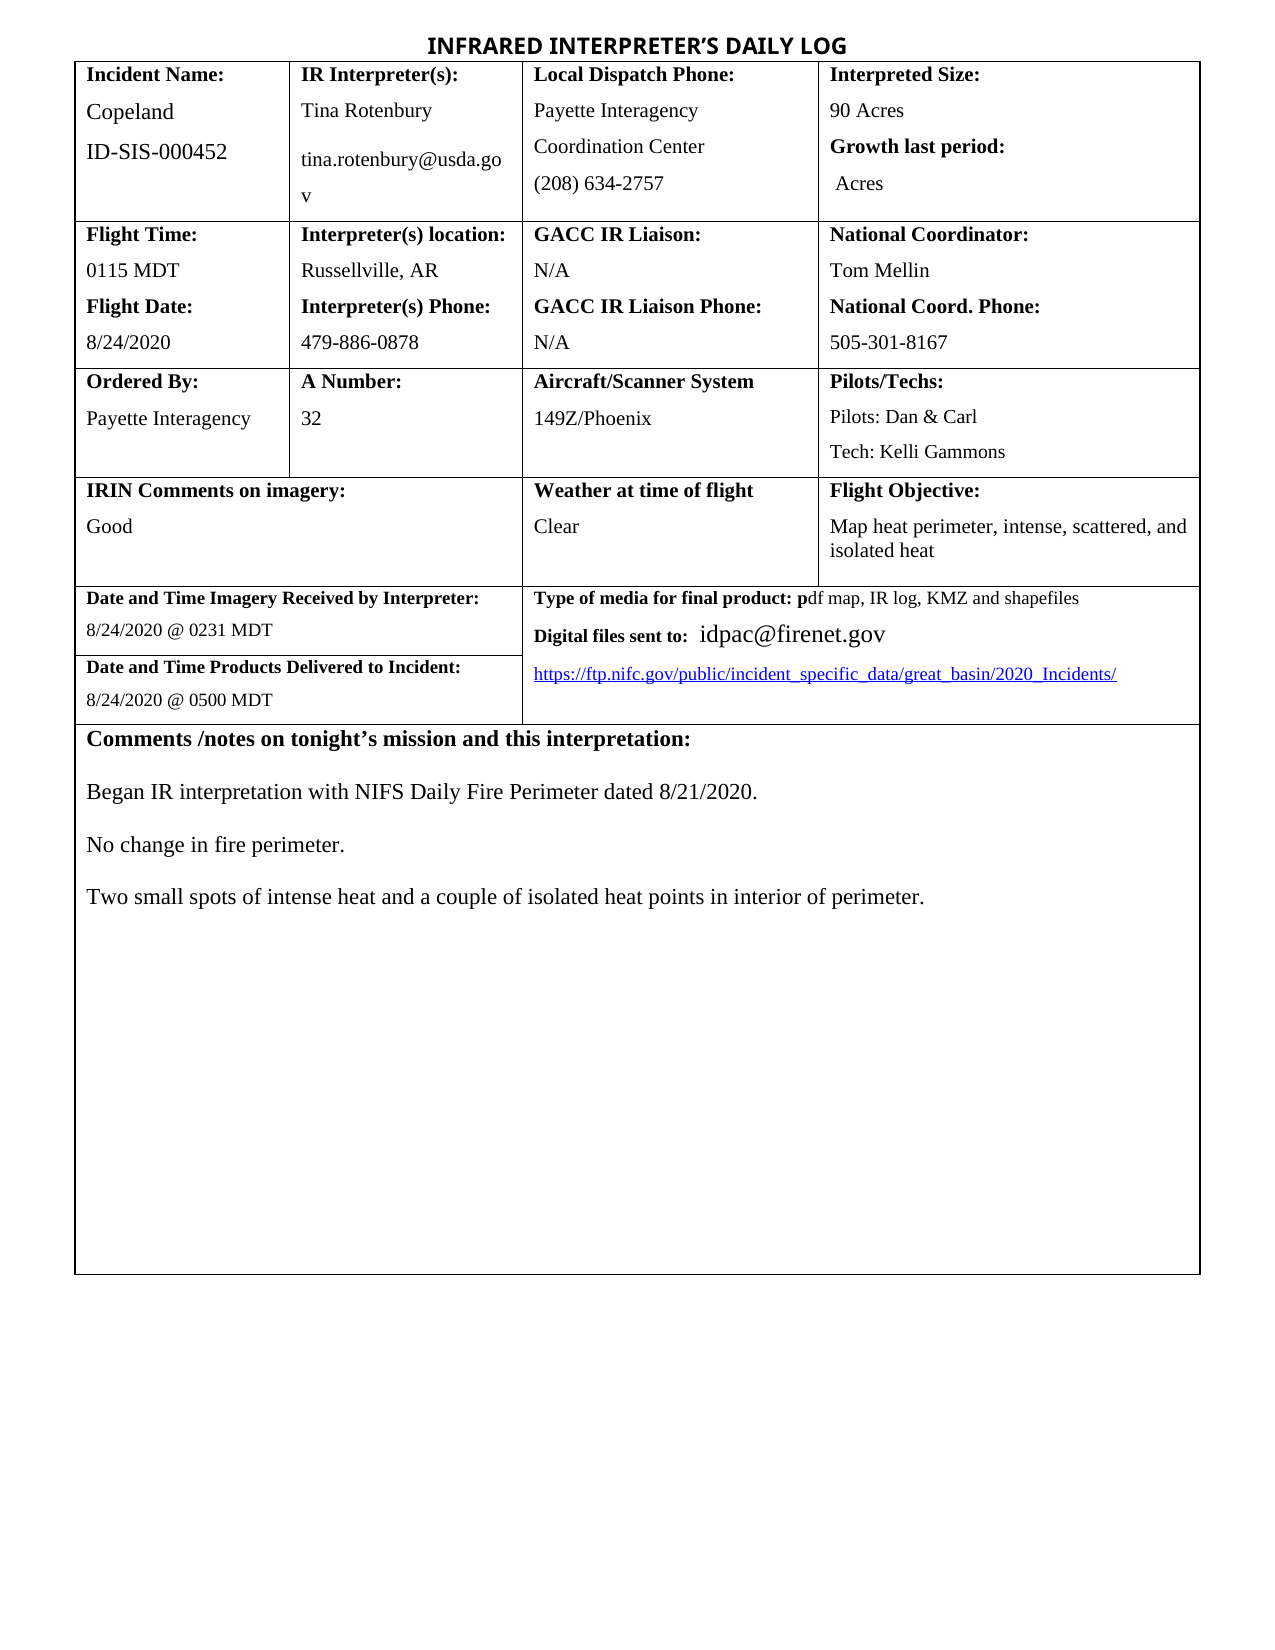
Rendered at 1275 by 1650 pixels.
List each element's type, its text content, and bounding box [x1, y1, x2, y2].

table_cell Date and Time Products Delivered to Incident: 8/24/2020 @ 0500 MDT [76, 656, 522, 724]
table_cell Ordered By: Payette Interagency [76, 369, 289, 477]
table_cell GACC IR Liaison: N/A GACC IR Liaison Phone: N/A [523, 222, 818, 368]
table_cell Interpreter(s) location: Russellville, AR Interpreter(s) Phone: 479-886-0878 [290, 222, 522, 368]
table_cell IRIN Comments on imagery: Good [76, 478, 522, 586]
table_cell Comments /notes on tonight’s mission and this interpretation: Began IR interpretation with NIFS Daily Fire Perimeter dated 8/21/2020. No change in fire perimeter. Two small spots of intense heat and a couple of isolated heat points in interior of perimeter. [76, 725, 1199, 1274]
table_cell A Number: 32 [290, 369, 522, 477]
table_cell Weather at time of flight Clear [523, 478, 818, 586]
table_cell Type of media for final product: pdf map, IR log, KMZ and shapefiles Digital files sent to: idpac@firenet.gov https://ftp.nifc.gov/public/incident_specific_data/great_basin/2020_Incidents/ [523, 587, 1199, 724]
table_cell National Coordinator: Tom Mellin National Coord. Phone: 505-301-8167 [819, 222, 1199, 368]
table_cell Flight Time: 0115 MDT Flight Date: 8/24/2020 [76, 222, 289, 368]
table_header Interpreted Size: 90 Acres Growth last period: Acres [819, 62, 1199, 221]
table_cell Aircraft/Scanner System 149Z/Phoenix [523, 369, 818, 477]
table_header Local Dispatch Phone: Payette Interagency Coordination Center (208) 634-2757 [523, 62, 818, 221]
table_header IR Interpreter(s): Tina Rotenbury tina.rotenbury@usda.gov [290, 62, 522, 221]
table_cell Flight Objective: Map heat perimeter, intense, scattered, and isolated heat [819, 478, 1199, 586]
table_cell Date and Time Imagery Received by Interpreter: 8/24/2020 @ 0231 MDT [76, 587, 522, 655]
table_cell Pilots/Techs: Pilots: Dan & Carl Tech: Kelli Gammons [819, 369, 1199, 477]
table_header Incident Name: Copeland ID-SIS-000452 [76, 62, 289, 221]
